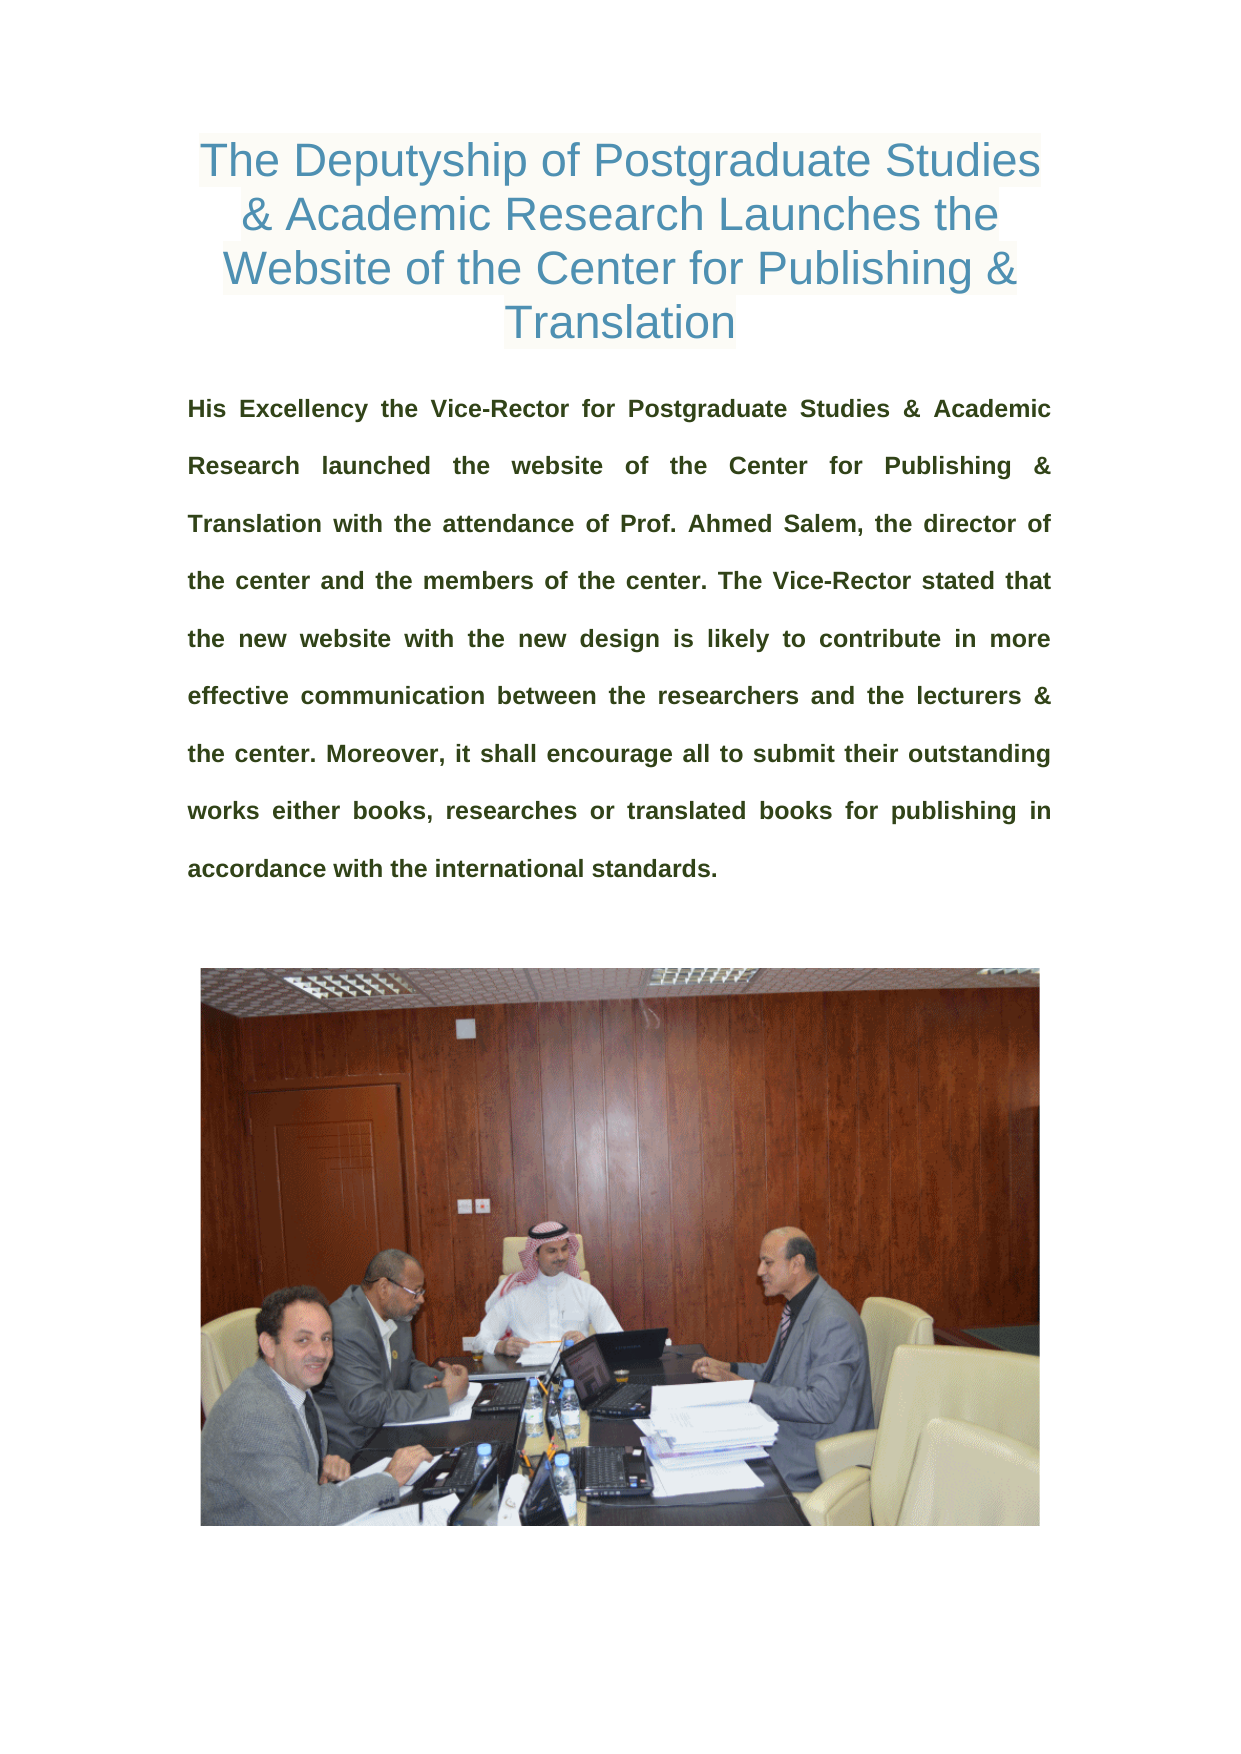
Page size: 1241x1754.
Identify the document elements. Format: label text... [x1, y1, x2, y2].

picture [200, 968, 1040, 1526]
text The Deputyship of Postgraduate Studies & Academic Research Launches the Website of the Center for Publishing & Translation [187, 133, 504, 349]
text His Excellency the Vice-Rector for Postgraduate Studies & Academic Research launched the website of the Center for Publishing & Translation with the attendance of Prof. Ahmed Salem, the director of the center and the members of the center. The Vice-Rector stated that the new website with the new design is likely to contribute in more effective communication between the researchers and the lecturers & the center. Moreover, it shall encourage all to submit their outstanding works either books, researches or translated books for publishing in accordance with the international standards. [187, 394, 1053, 883]
text The Deputyship of Postgraduate Studies & Academic Research Launches the Website of the Center for Publishing & Translation [736, 133, 1053, 349]
